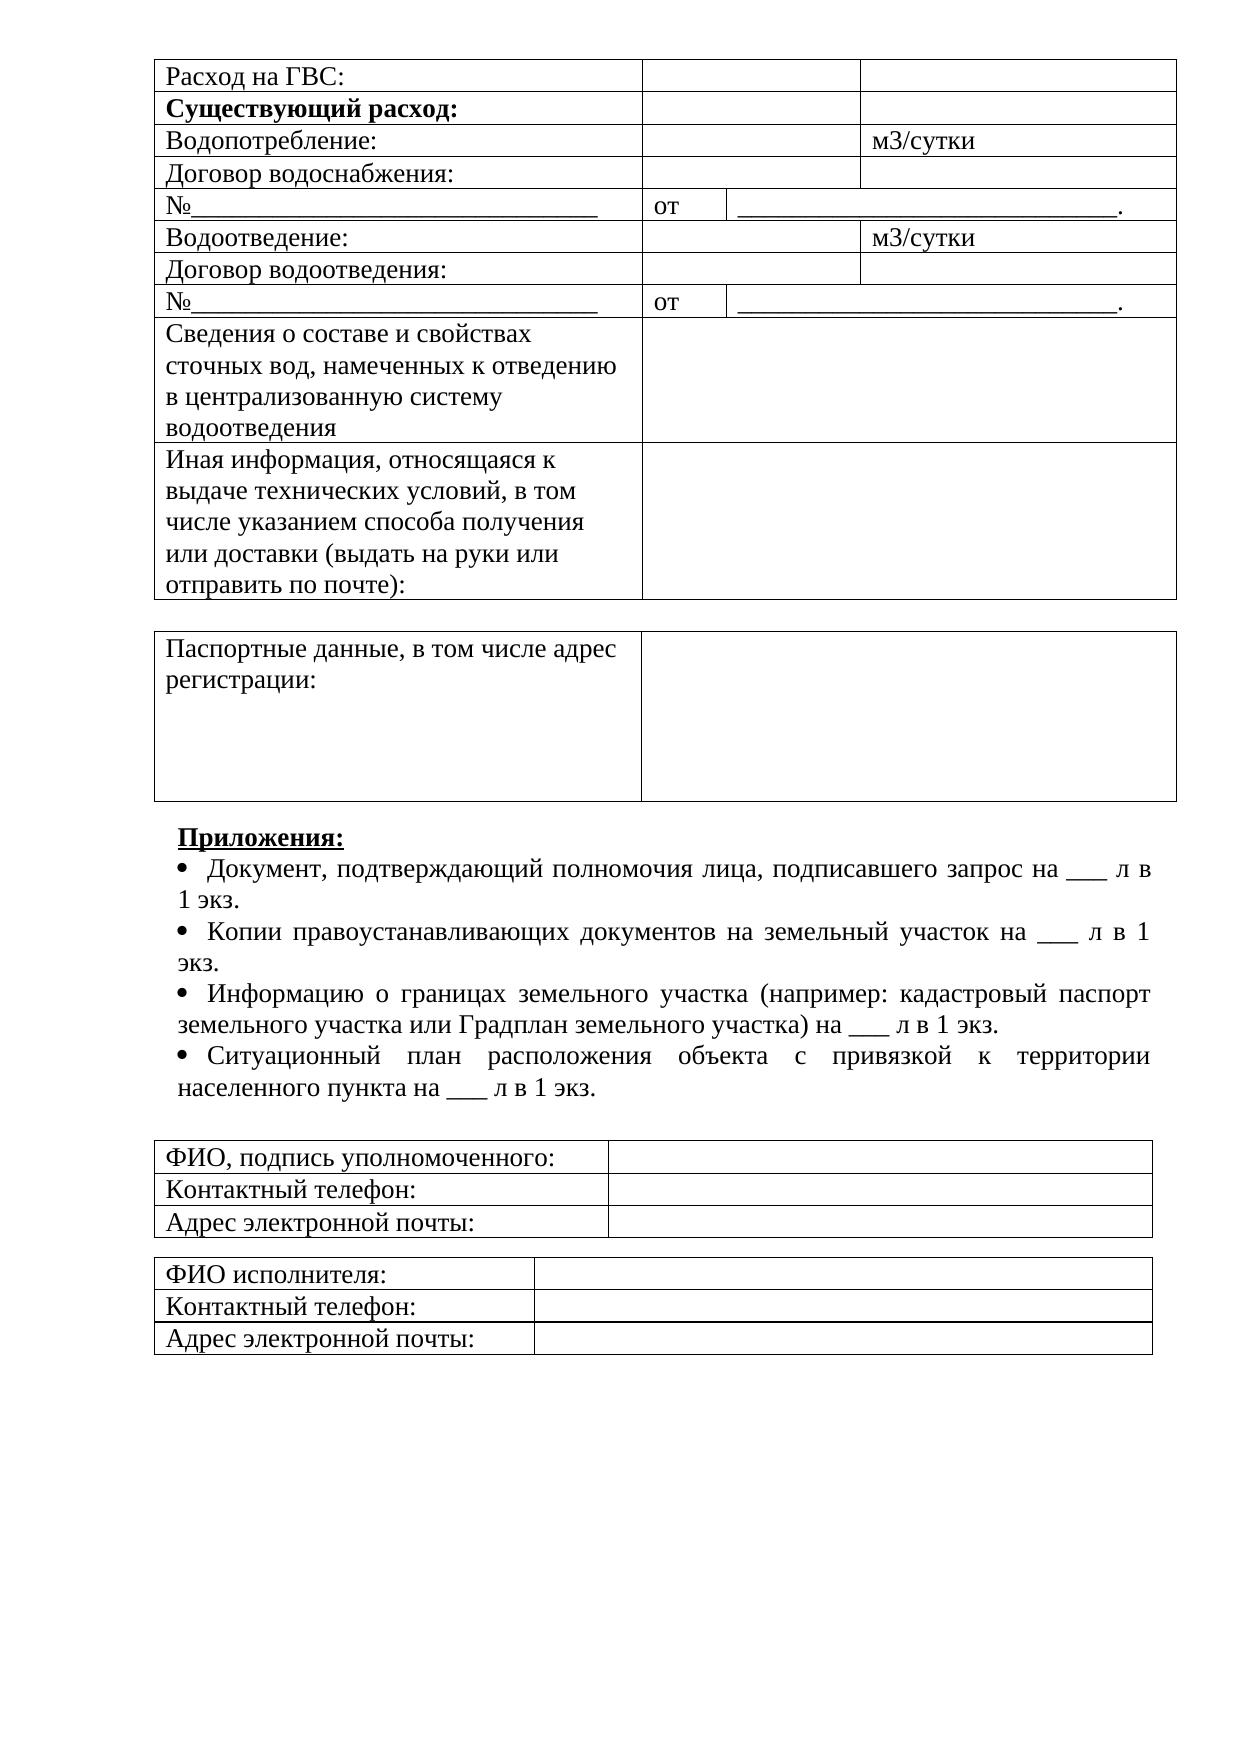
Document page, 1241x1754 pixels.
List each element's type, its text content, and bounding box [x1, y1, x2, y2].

table_cell [861, 60, 1176, 91]
table_cell [609, 1206, 1152, 1237]
table_cell [643, 60, 860, 91]
table_cell №______________________________ [155, 285, 642, 317]
table_cell Существующий расход: [155, 92, 642, 123]
table_cell [643, 125, 860, 156]
table_cell Контактный телефон: [155, 1290, 534, 1321]
table_header [535, 1258, 1152, 1289]
table_cell Расход на ГВС: [155, 60, 642, 91]
table_cell Договор водоотведения: [155, 253, 642, 284]
table_cell Водопотребление: [155, 125, 642, 156]
table_header Паспортные данные, в том числе адрес регистрации: [155, 632, 641, 801]
table_cell [643, 221, 860, 252]
list Копии правоустанавливающих документов на земельный участок на ___ л в 1 экз. [177, 915, 1152, 977]
table_cell [643, 92, 860, 123]
text Приложения: [177, 821, 1152, 852]
table_cell от [643, 189, 726, 220]
table_header ФИО исполнителя: [155, 1258, 534, 1289]
table_cell [643, 443, 1176, 599]
table_header [642, 632, 1176, 801]
list Документ, подтверждающий полномочия лица, подписавшего запрос на ___ л в 1 экз. [177, 852, 1152, 915]
table_cell ____________________________. [727, 189, 1176, 220]
list Ситуационный план расположения объекта с привязкой к территории населенного пункта на ___ л в 1 экз. [177, 1039, 1152, 1102]
table_cell м3/сутки [861, 221, 1176, 252]
table_cell [643, 253, 860, 284]
table_cell Иная информация, относящаяся к выдаче технических условий, в том числе указанием способа получения или доставки (выдать на руки или отправить по почте): [155, 443, 642, 599]
table_cell от [643, 285, 726, 317]
table_cell Сведения о составе и свойствах сточных вод, намеченных к отведению в централизованную систему водоотведения [155, 318, 642, 442]
table_cell Контактный телефон: [155, 1174, 608, 1204]
table_cell [861, 157, 1176, 188]
list Информацию о границах земельного участка (например: кадастровый паспорт земельного участка или Градплан земельного участка) на ___ л в 1 экз. [177, 977, 1152, 1039]
table_cell Адрес электронной почты: [155, 1323, 534, 1353]
table_cell [535, 1323, 1152, 1353]
table_cell [643, 157, 860, 188]
table_cell Адрес электронной почты: [155, 1206, 608, 1237]
table_header [609, 1141, 1152, 1172]
table_cell м3/сутки [861, 125, 1176, 156]
table_cell [535, 1290, 1152, 1321]
table_cell Договор водоснабжения: [155, 157, 642, 188]
table_cell ____________________________. [727, 285, 1176, 317]
table_cell [609, 1174, 1152, 1204]
table_cell [643, 318, 1176, 442]
table_cell Водоотведение: [155, 221, 642, 252]
table_header ФИО, подпись уполномоченного: [155, 1141, 608, 1172]
table_cell [861, 253, 1176, 284]
table_cell №______________________________ [155, 189, 642, 220]
table_cell [861, 92, 1176, 123]
